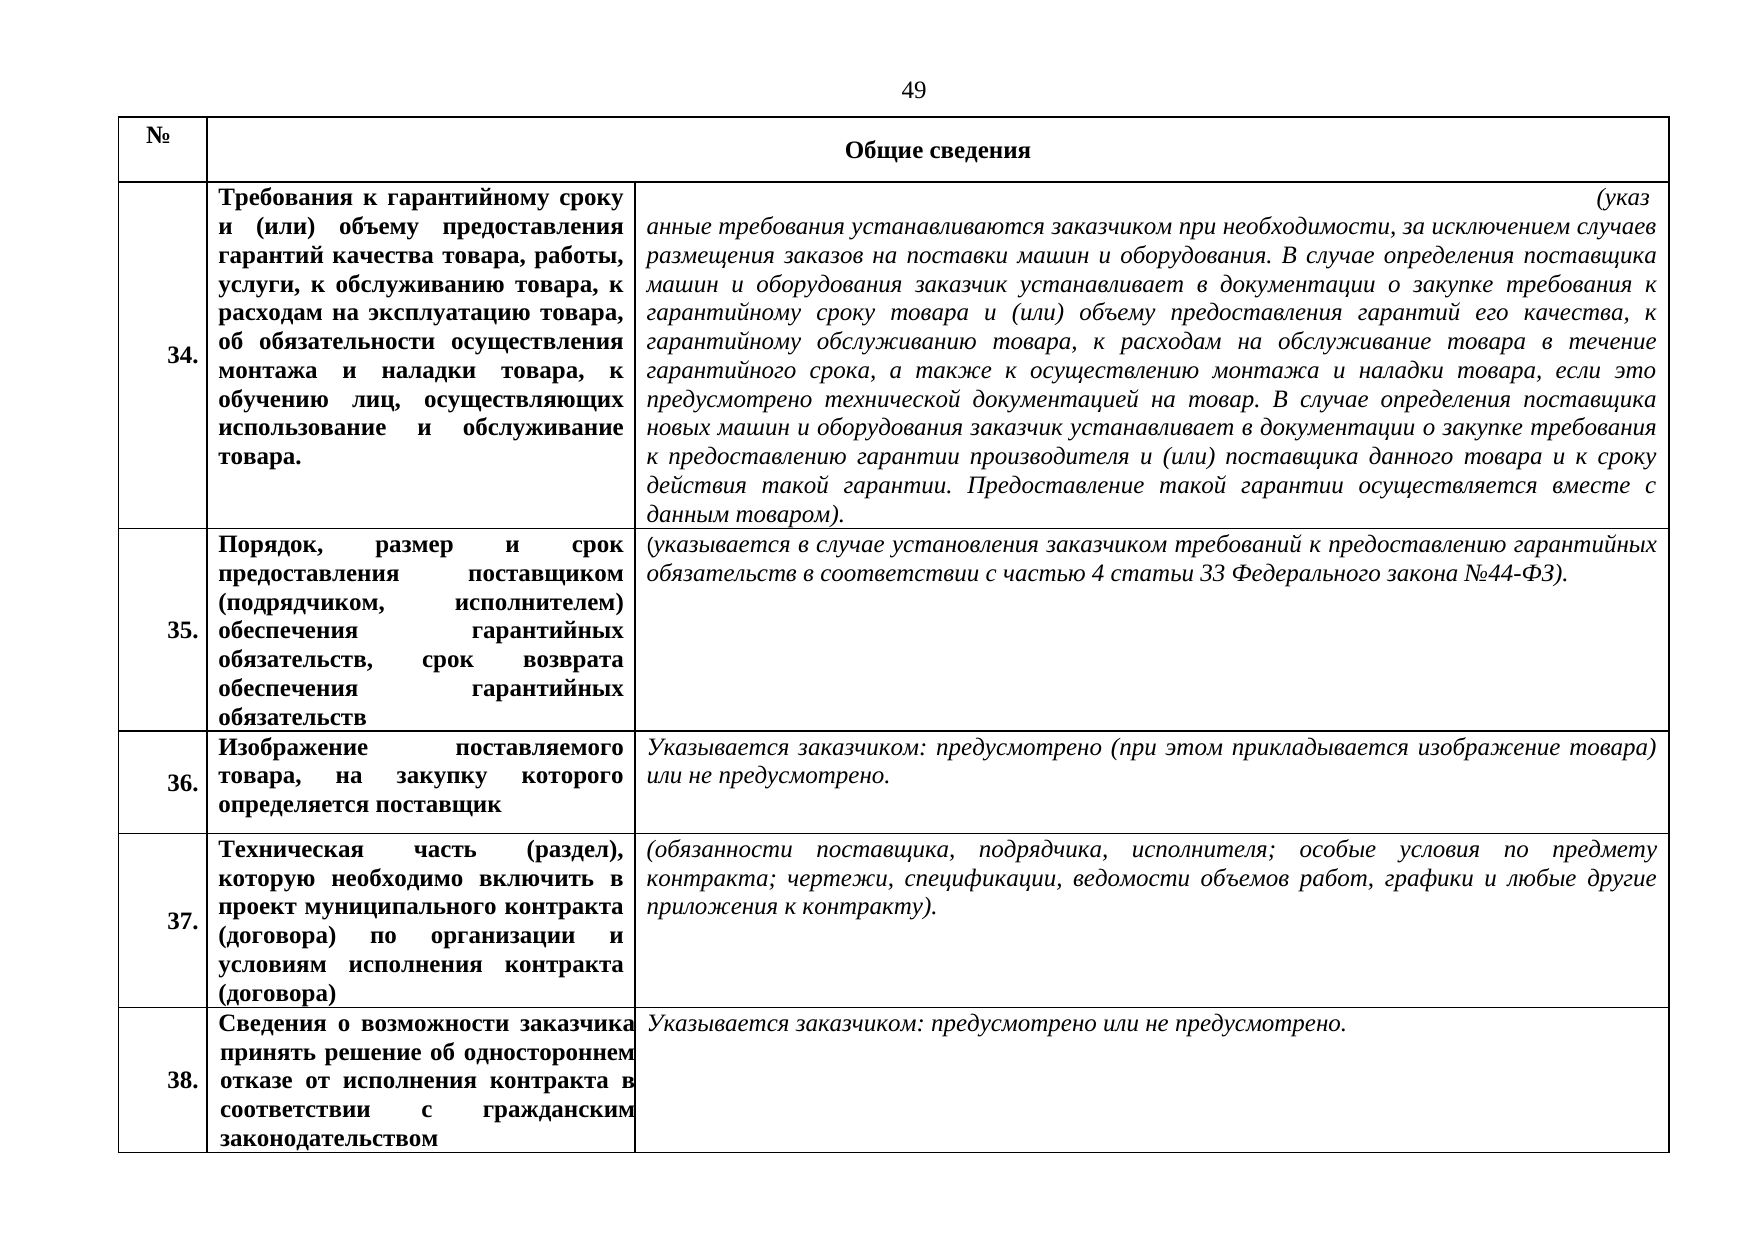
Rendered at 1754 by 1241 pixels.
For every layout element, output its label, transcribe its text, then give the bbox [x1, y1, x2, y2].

table_cell [119, 183, 206, 527]
table_cell Порядок, размер и срок предоставления поставщиком (подрядчиком, исполнителем) обеспечения гарантийных обязательств, срок возврата обеспечения гарантийных обязательств [208, 529, 634, 730]
table_cell Сведения о возможности заказчика принять решение об одностороннем отказе от исполнения контракта в соответствии с гражданским законодательством [208, 1008, 634, 1152]
table_header №№п [119, 118, 206, 181]
table_cell (обязанности поставщика, подрядчика, исполнителя; особые условия по предмету контракта; чертежи, спецификации, ведомости объемов работ, графики и любые другие приложения к контракту). [636, 834, 1668, 1006]
table_cell Требования к гарантийному сроку и (или) объему предоставления гарантий качества товара, работы, услуги, к обслуживанию товара, к расходам на эксплуатацию товара, об обязательности осуществления монтажа и наладки товара, к обучению лиц, осуществляющих использование и обслуживание товара. [208, 183, 634, 527]
table_cell [119, 834, 206, 1006]
table_cell [119, 732, 206, 832]
table_cell [119, 1008, 206, 1152]
table_cell Указывается заказчиком: предусмотрено или не предусмотрено. [636, 1008, 1668, 1152]
table_cell [119, 529, 206, 730]
table_header Общие сведения [208, 118, 1668, 181]
table_cell Изображение поставляемого товара, на закупку которого определяется поставщик [208, 732, 634, 832]
table_cell (указанные требования устанавливаются заказчиком при необходимости, за исключением случаев размещения заказов на поставки машин и оборудования. В случае определения поставщика машин и оборудования заказчик устанавливает в документации о закупке требования к гарантийному сроку товара и (или) объему предоставления гарантий его качества, к гарантийному обслуживанию товара, к расходам на обслуживание товара в течение гарантийного срока, а также к осуществлению монтажа и наладки товара, если это предусмотрено технической документацией на товар. В случае определения поставщика новых машин и оборудования заказчик устанавливает в документации о закупке требования к предоставлению гарантии производителя и (или) поставщика данного товара и к сроку действия такой гарантии. Предоставление такой гарантии осуществляется вместе с данным товаром). [636, 183, 1668, 527]
table_cell Указывается заказчиком: предусмотрено (при этом прикладывается изображение товара) или не предусмотрено. [636, 732, 1668, 832]
table_cell (указывается в случае установления заказчиком требований к предоставлению гарантийных обязательств в соответствии с частью 4 статьи 33 Федерального закона №44-ФЗ). [636, 529, 1668, 730]
table_cell Техническая часть (раздел), которую необходимо включить в проект муниципального контракта (договора) по организации и условиям исполнения контракта (договора) [208, 834, 634, 1006]
